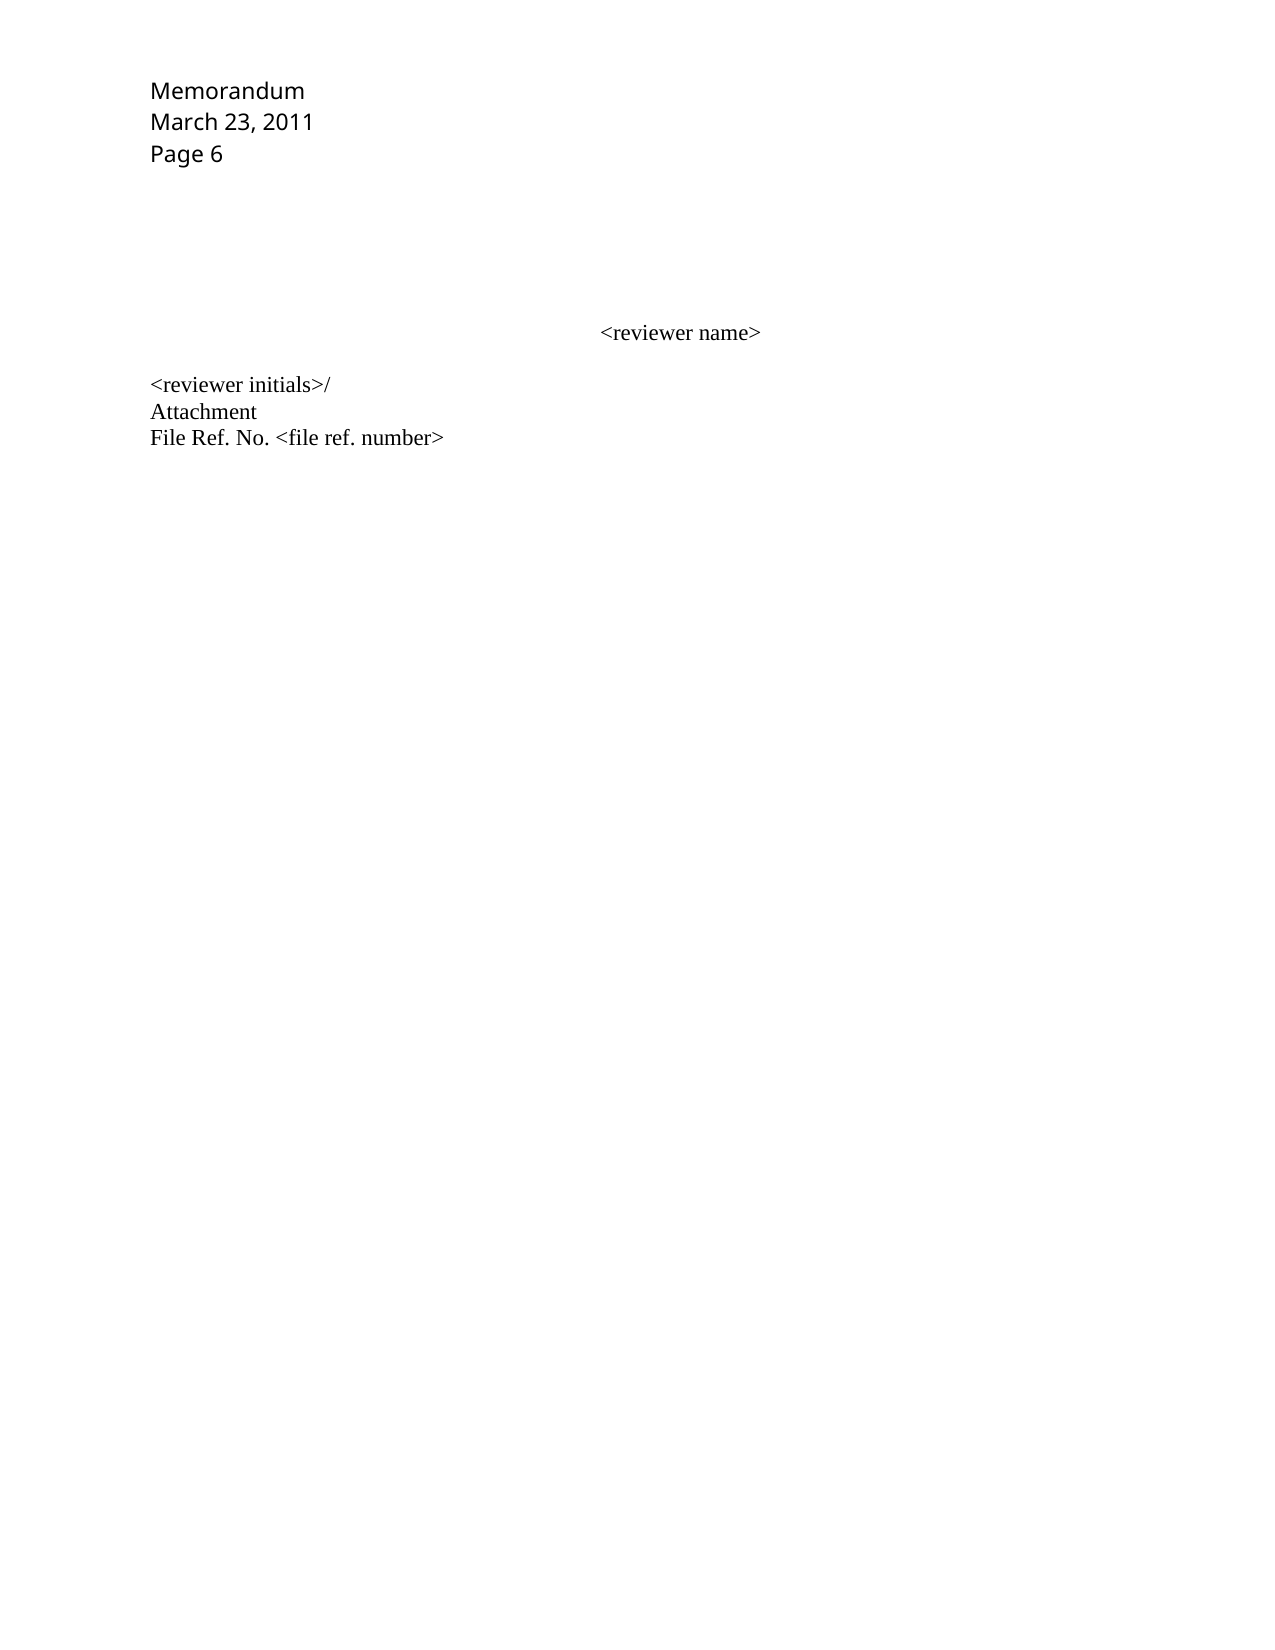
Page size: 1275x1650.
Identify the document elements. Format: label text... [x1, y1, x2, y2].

text Attachment [150, 398, 1125, 424]
text File Ref. No. <file ref. number> [150, 424, 1125, 451]
text <reviewer initials>/ [150, 371, 1125, 398]
text <reviewer name> [600, 319, 1125, 345]
